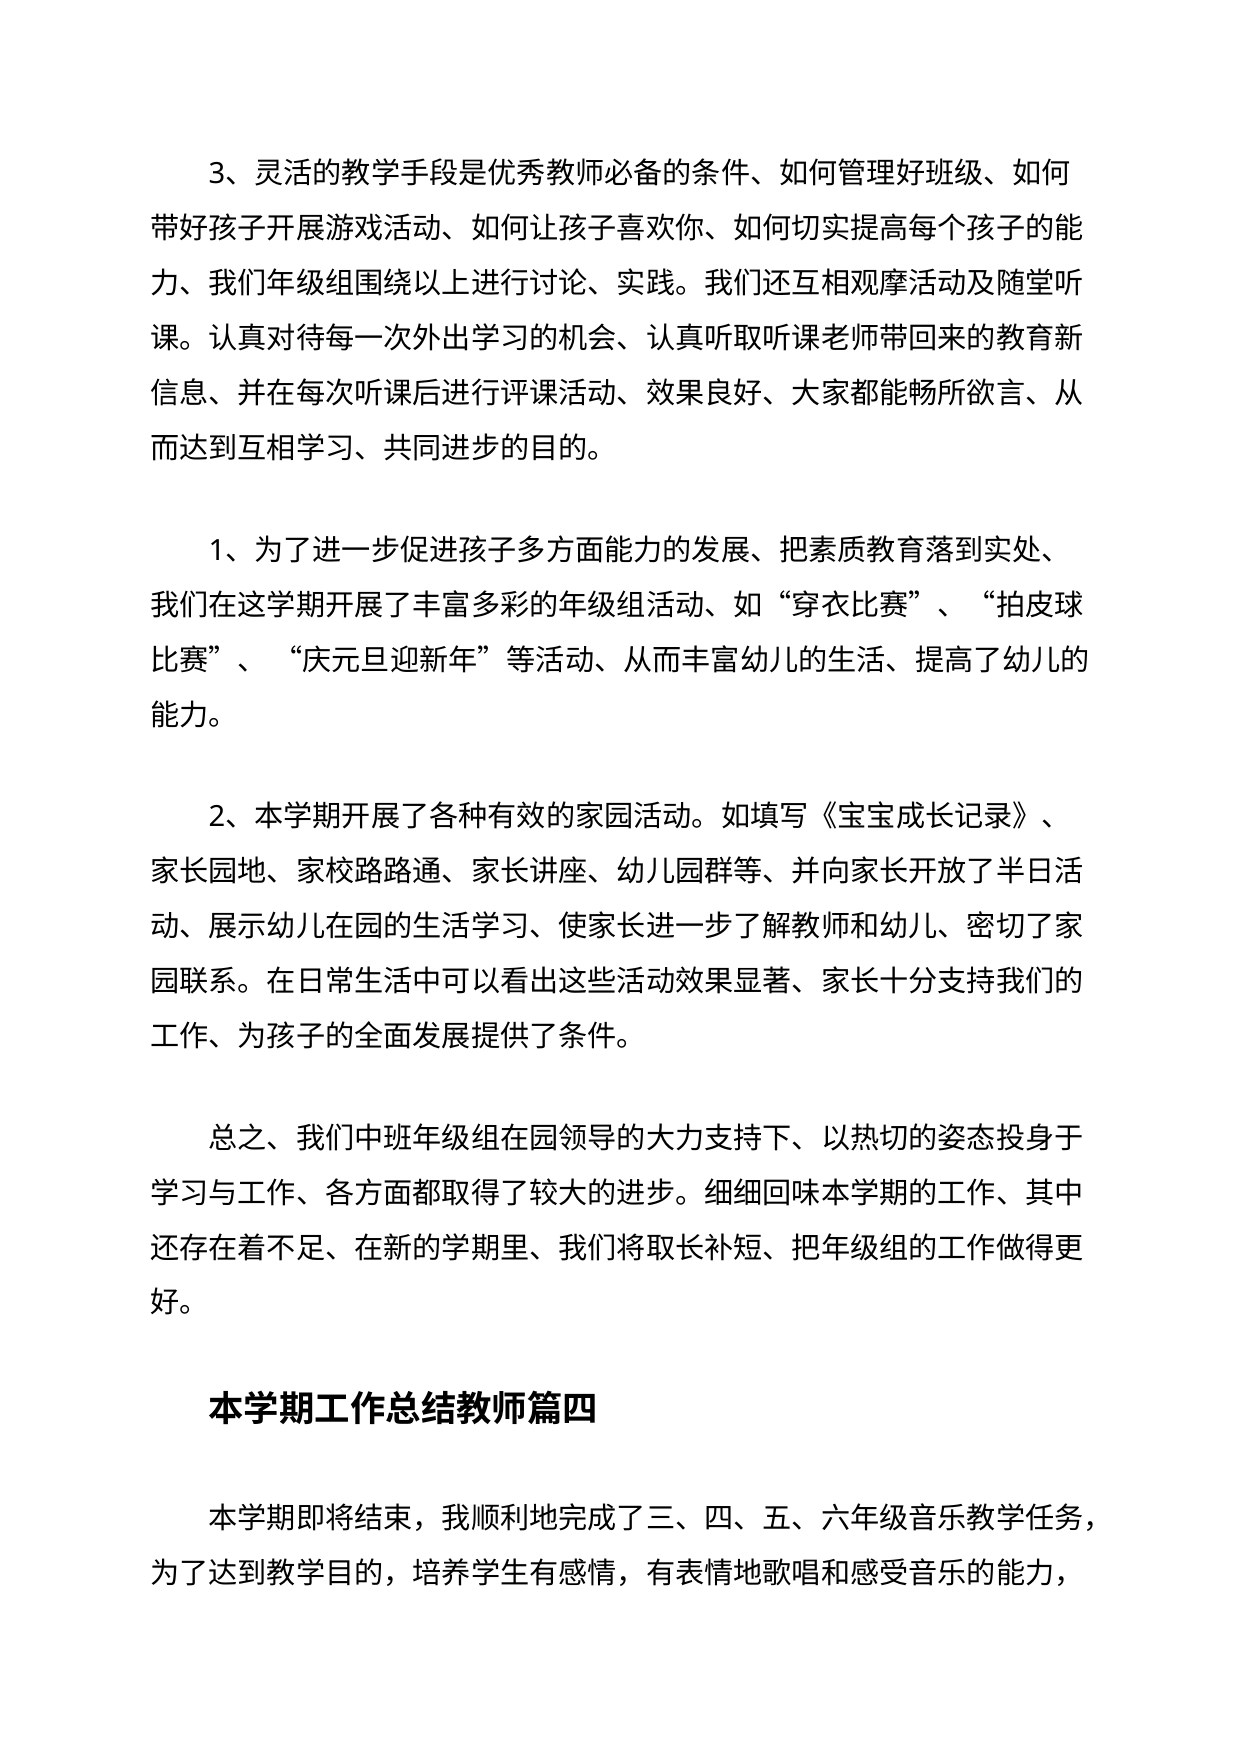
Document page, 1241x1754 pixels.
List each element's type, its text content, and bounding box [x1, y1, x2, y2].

text 1、为了进一步促进孩子多方面能力的发展、把素质教育落到实处、我们在这学期开展了丰富多彩的年级组活动、如“穿衣比赛”、“拍皮球比赛”、 “庆元旦迎新年”等活动、从而丰富幼儿的生活、提高了幼儿的能力。 [150, 526, 1090, 733]
text 本学期工作总结教师篇四 [150, 1381, 1090, 1432]
text 2、本学期开展了各种有效的家园活动。如填写《宝宝成长记录》、家长园地、家校路路通、家长讲座、幼儿园群等、并向家长开放了半日活动、展示幼儿在园的生活学习、使家长进一步了解教师和幼儿、密切了家园联系。在日常生活中可以看出这些活动效果显著、家长十分支持我们的工作、为孩子的全面发展提供了条件。 [150, 793, 1090, 1055]
text 总之、我们中班年级组在园领导的大力支持下、以热切的姿态投身于学习与工作、各方面都取得了较大的进步。细细回味本学期的工作、其中还存在着不足、在新的学期里、我们将取长补短、把年级组的工作做得更好。 [150, 1114, 1090, 1321]
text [150, 1494, 1090, 1591]
text 3、灵活的教学手段是优秀教师必备的条件、如何管理好班级、如何带好孩子开展游戏活动、如何让孩子喜欢你、如何切实提高每个孩子的能力、我们年级组围绕以上进行讨论、实践。我们还互相观摩活动及随堂听课。认真对待每一次外出学习的机会、认真听取听课老师带回来的教育新信息、并在每次听课后进行评课活动、效果良好、大家都能畅所欲言、从而达到互相学习、共同进步的目的。 [150, 150, 1090, 467]
